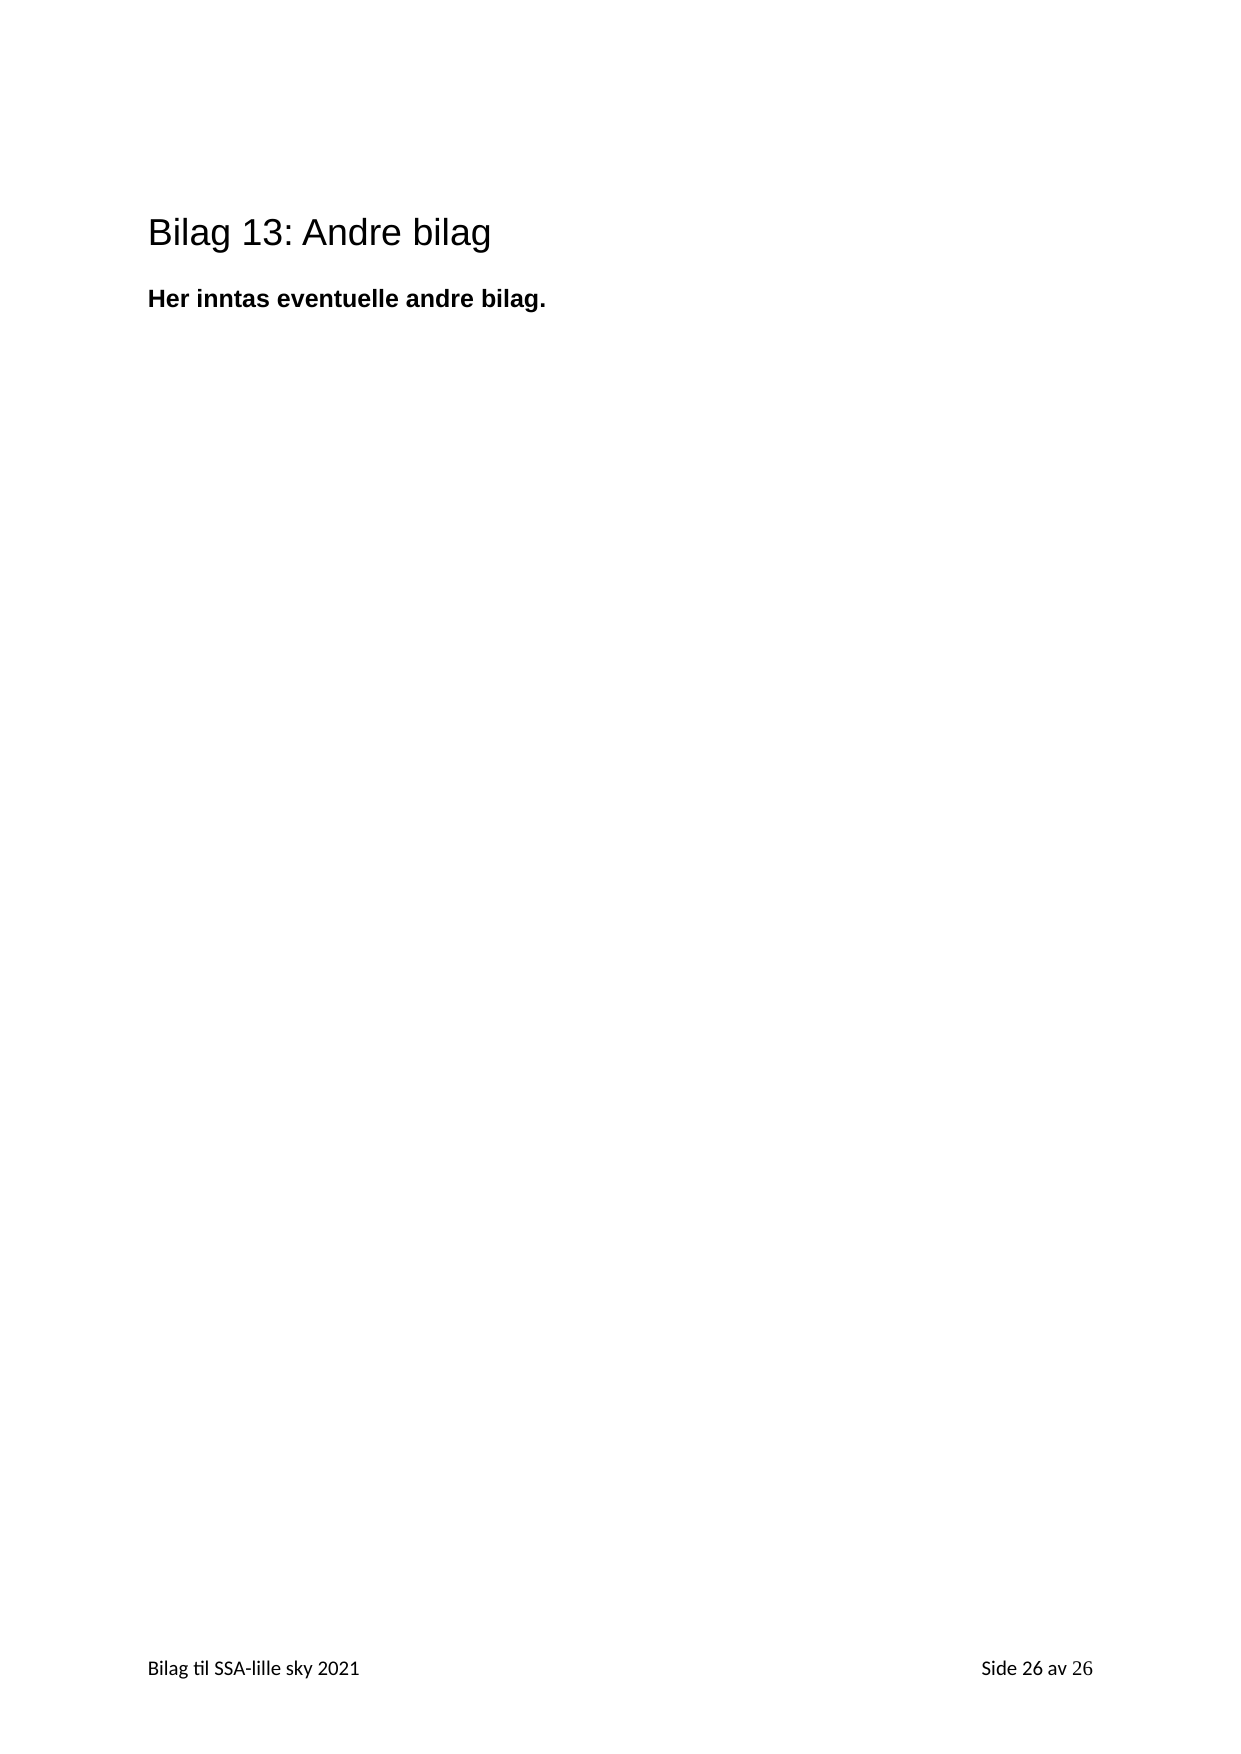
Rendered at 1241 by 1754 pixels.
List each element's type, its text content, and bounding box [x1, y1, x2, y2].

subtitle Bilag 13: Andre bilag [148, 210, 1093, 253]
subtitle Her inntas eventuelle andre bilag. [148, 284, 1093, 313]
